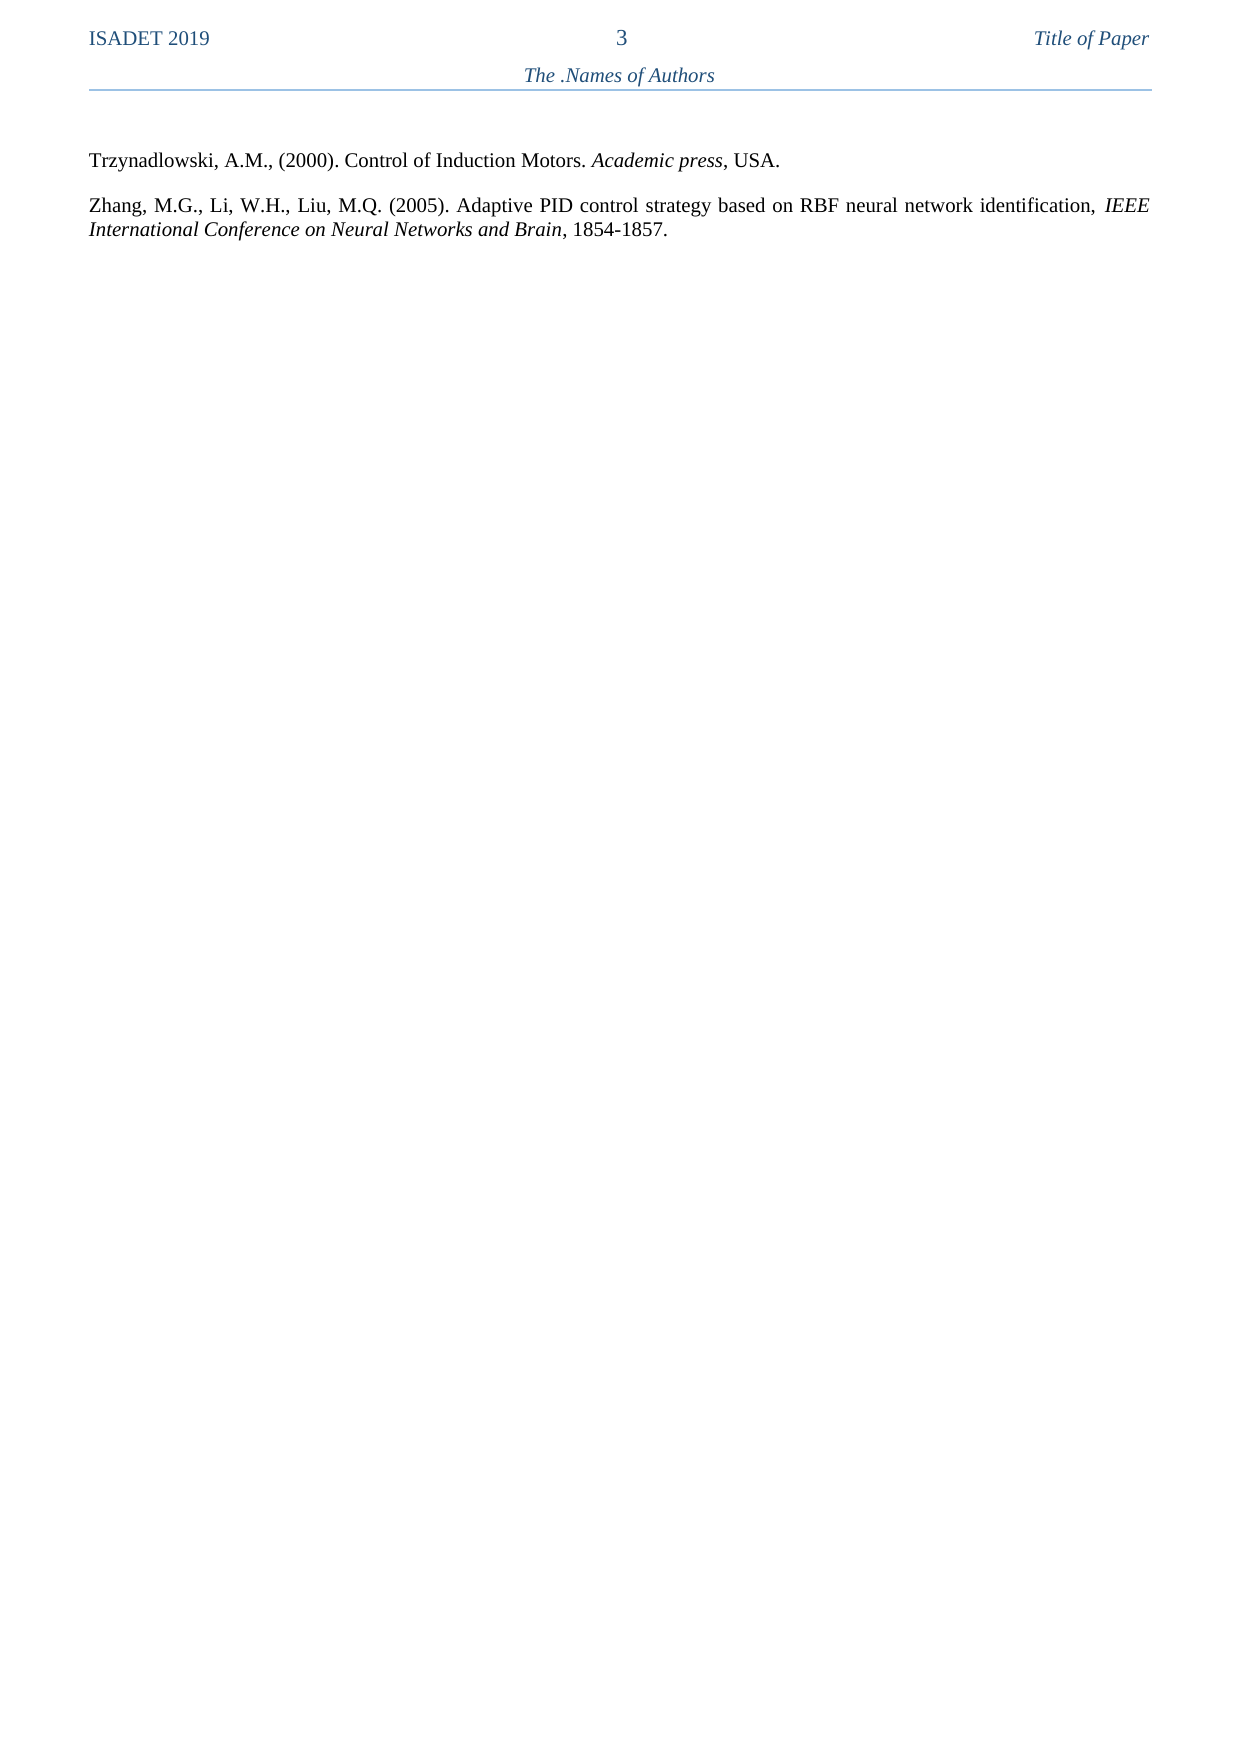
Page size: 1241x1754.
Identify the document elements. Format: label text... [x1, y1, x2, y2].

text Trzynadlowski, A.M., (2000). Control of Induction Motors. Academic press, USA. [89, 148, 1152, 172]
text Zhang, M.G., Li, W.H., Liu, M.Q. (2005). Adaptive PID control strategy based on RBF neural network identification, IEEE International Conference on Neural Networks and Brain, 1854-1857. [89, 193, 1152, 241]
